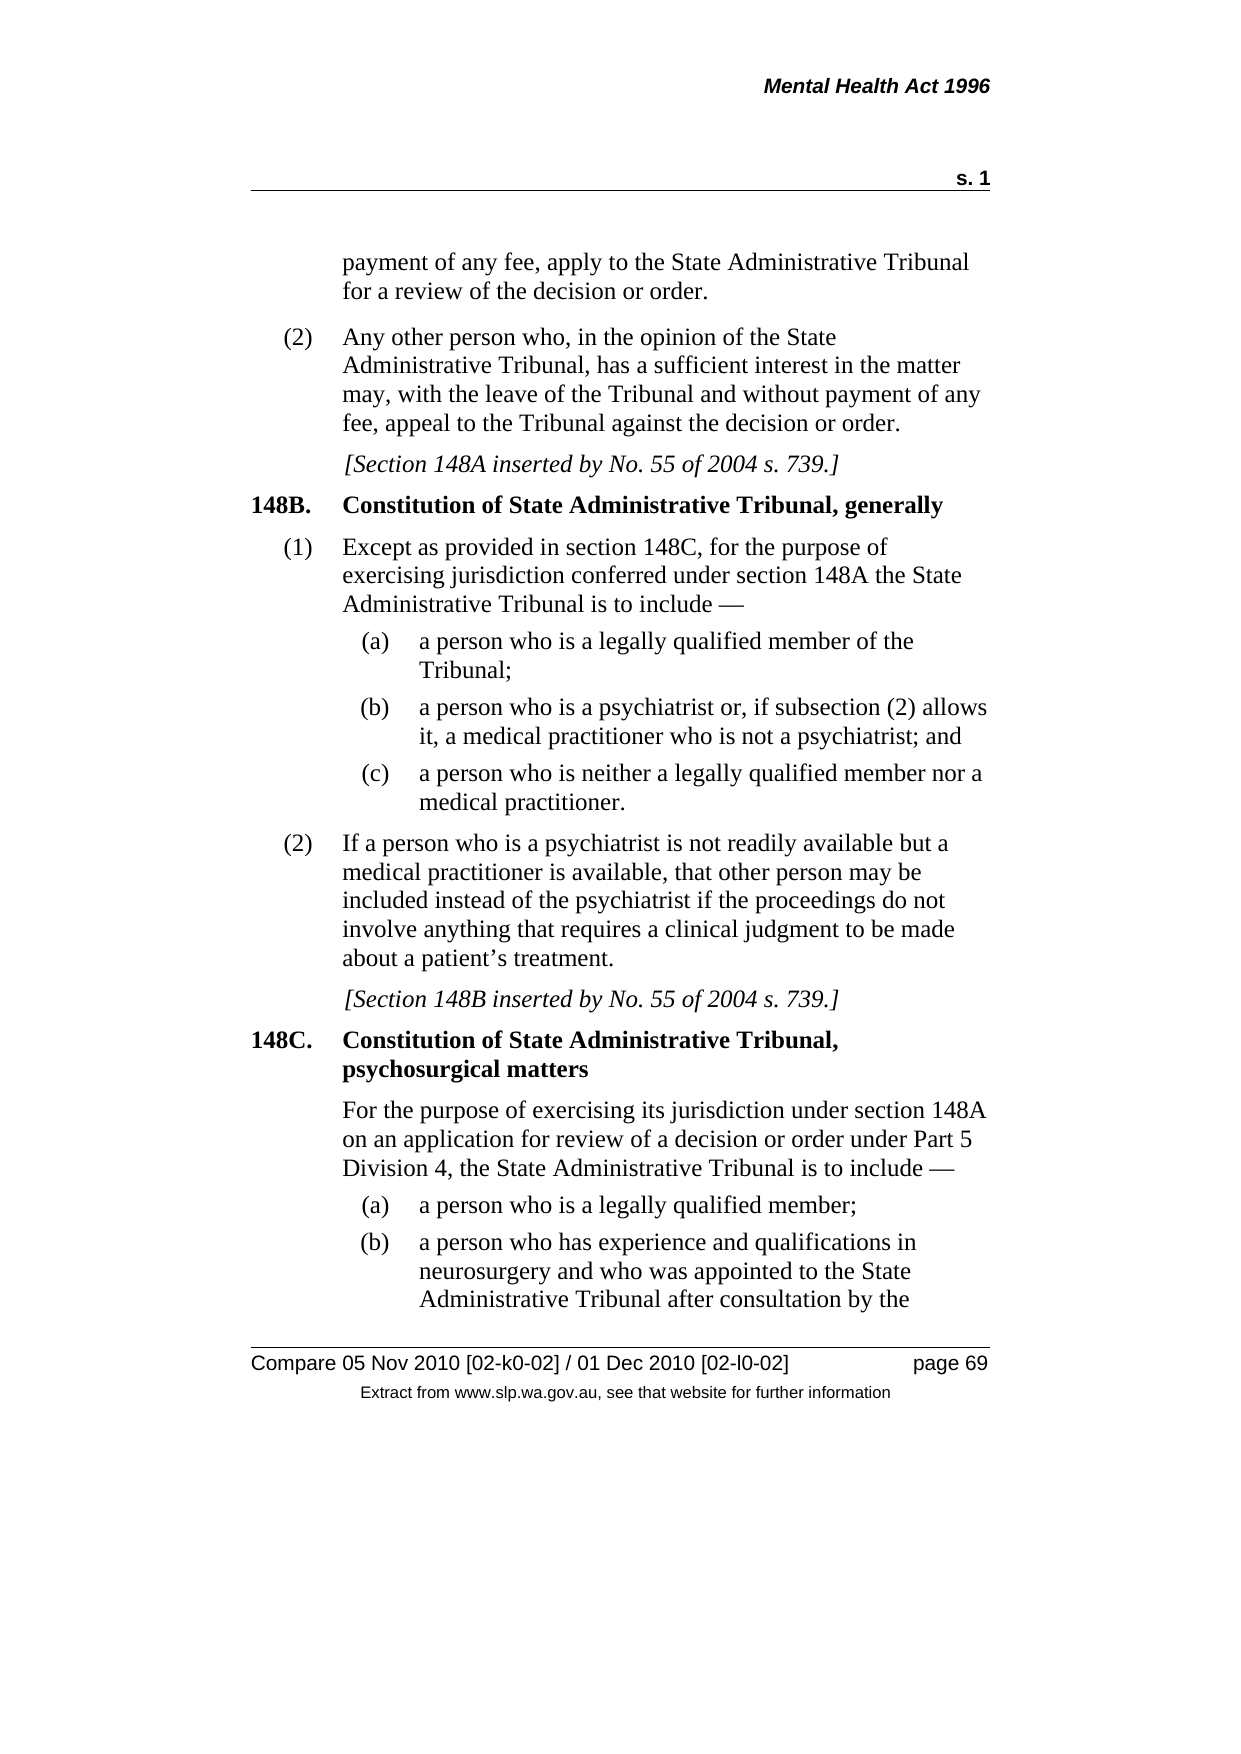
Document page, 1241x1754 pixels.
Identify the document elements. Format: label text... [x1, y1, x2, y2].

subtitle 148B. Constitution of State Administrative Tribunal, generally [251, 490, 990, 519]
text [Section 148B inserted by No. 55 of 2004 s. 739.] [251, 984, 990, 1013]
text (b) a person who is a psychiatrist or, if subsection (2) allows it, a medical practitioner who is not a psychiatrist; and [251, 692, 990, 749]
subtitle 148C. Constitution of State Administrative Tribunal, psychosurgical matters [251, 1025, 990, 1083]
text For the purpose of exercising its jurisdiction under section 148A on an application for review of a decision or order under Part 5 Division 4, the State Administrative Tribunal is to include — [251, 1095, 990, 1182]
text (a) a person who is a legally qualified member; [251, 1190, 990, 1219]
text [Section 148A inserted by No. 55 of 2004 s. 739.] [251, 449, 990, 478]
text (2) If a person who is a psychiatrist is not readily available but a medical practitioner is available, that other person may be included instead of the psychiatrist if the proceedings do not involve anything that requires a clinical judgment to be made about a patient’s treatment. [251, 828, 990, 972]
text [251, 1227, 990, 1313]
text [251, 247, 990, 305]
text (1) Except as provided in section 148C, for the purpose of exercising jurisdiction conferred under section 148A the State Administrative Tribunal is to include — [251, 532, 990, 618]
text (a) a person who is a legally qualified member of the Tribunal; [251, 626, 990, 684]
text (c) a person who is neither a legally qualified member nor a medical practitioner. [251, 758, 990, 815]
text (2) Any other person who, in the opinion of the State Administrative Tribunal, has a sufficient interest in the matter may, with the leave of the Tribunal and without payment of any fee, appeal to the Tribunal against the decision or order. [251, 322, 990, 437]
